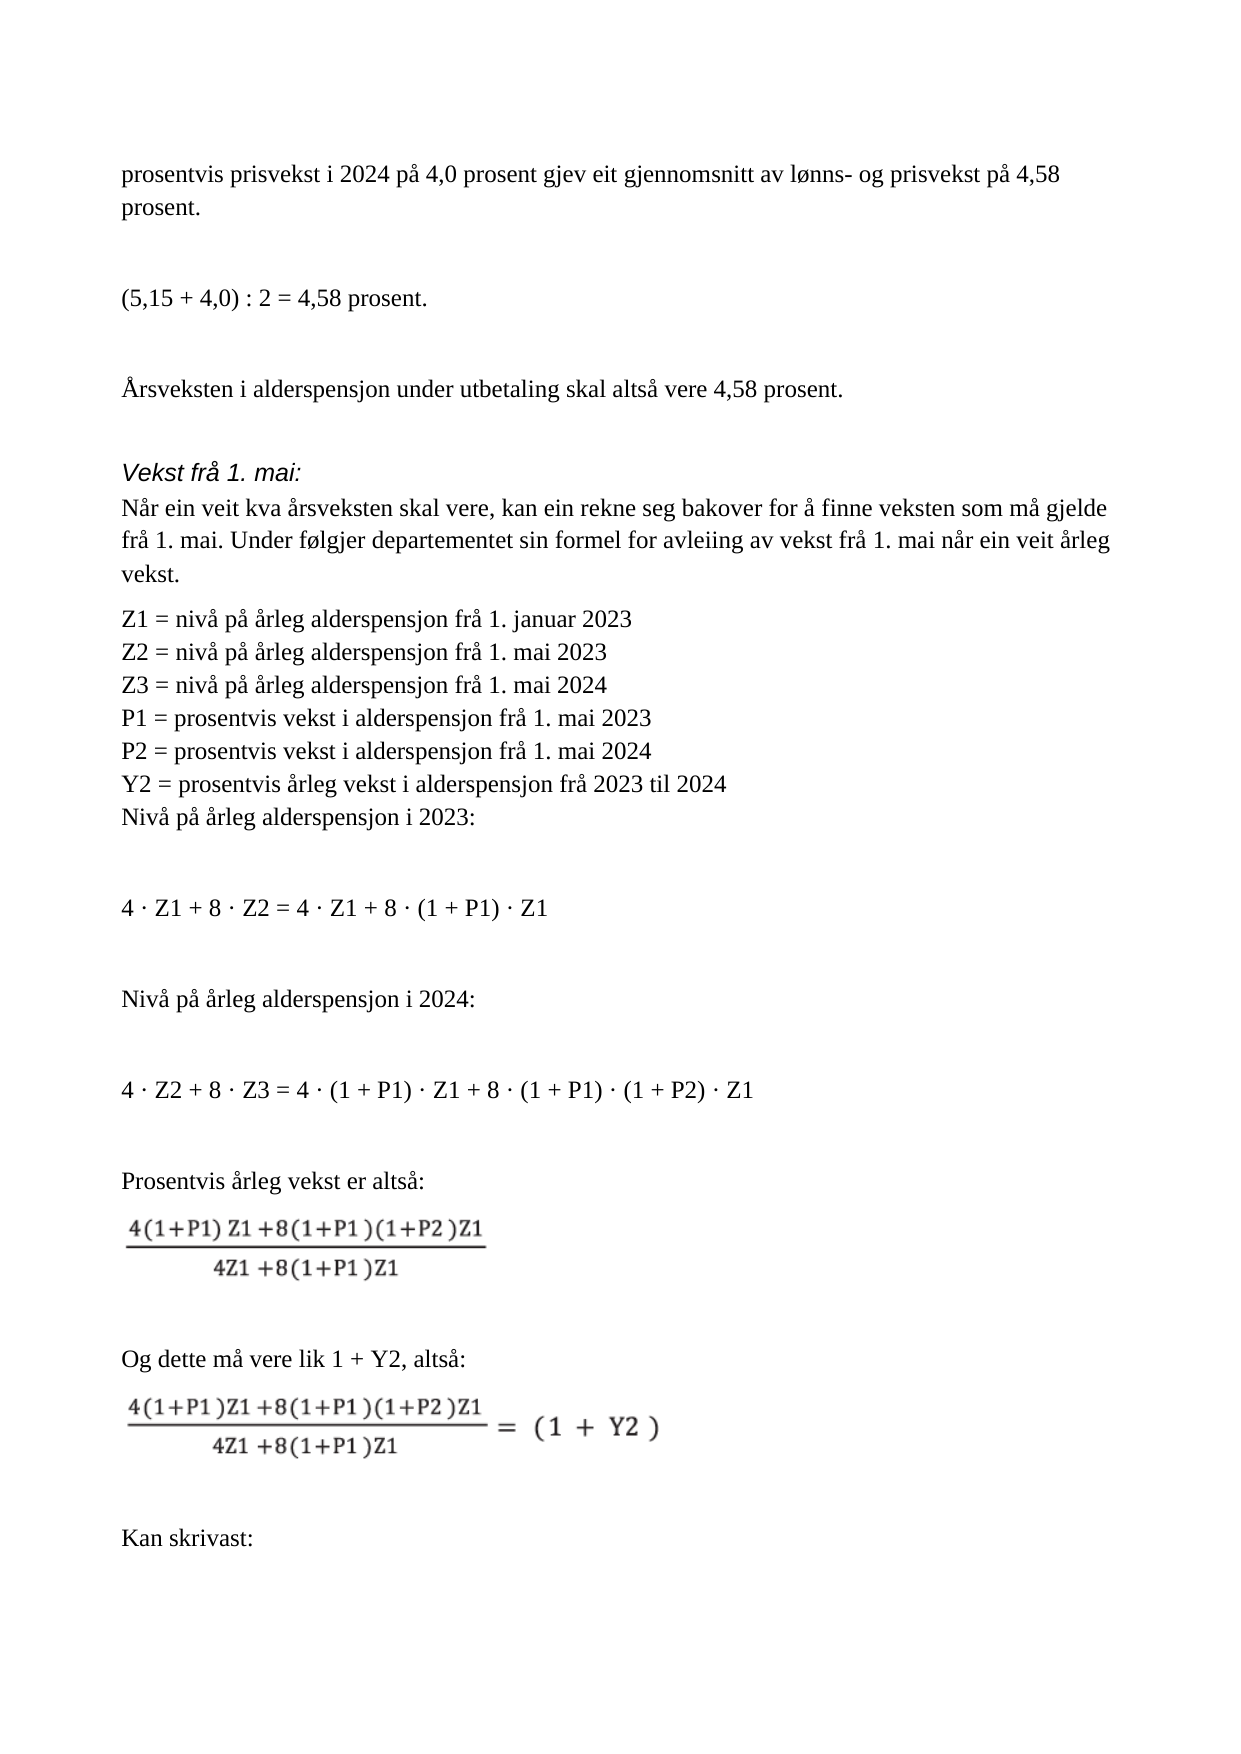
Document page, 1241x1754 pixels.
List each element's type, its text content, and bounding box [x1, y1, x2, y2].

text Årsveksten i alderspensjon under utbetaling skal altså vere 4,58 prosent. [121, 374, 1119, 403]
text Vekst frå 1. mai: [121, 458, 1119, 486]
text Når ein veit kva årsveksten skal vere, kan ein rekne seg bakover for å finne veksten som må gjelde frå 1. mai. Under følgjer departementet sin formel for avleiing av vekst frå 1. mai når ein veit årleg vekst. [121, 493, 1119, 587]
text 4 · Z2 + 8 · Z3 = 4 · (1 + P1) · Z1 + 8 · (1 + P1) · (1 + P2) · Z1 [121, 1075, 1119, 1104]
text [121, 159, 1119, 221]
text Nivå på årleg alderspensjon i 2024: [121, 984, 1119, 1013]
text Prosentvis årleg vekst er altså: [121, 1166, 1119, 1195]
list P2 = prosentvis vekst i alderspensjon frå 1. mai 2024 [121, 736, 1119, 765]
text Nivå på årleg alderspensjon i 2023: [121, 802, 1119, 831]
picture [121, 1212, 493, 1283]
text 4 · Z1 + 8 · Z2 = 4 · Z1 + 8 · (1 + P1) · Z1 [121, 893, 1119, 922]
text Kan skrivast: [121, 1523, 1119, 1551]
list P1 = prosentvis vekst i alderspensjon frå 1. mai 2023 [121, 703, 1119, 732]
picture [121, 1390, 664, 1461]
list Z1 = nivå på årleg alderspensjon frå 1. januar 2023 [121, 604, 1119, 633]
text Og dette må vere lik 1 + Y2, altså: [121, 1344, 1119, 1373]
list Z2 = nivå på årleg alderspensjon frå 1. mai 2023 [121, 637, 1119, 666]
list Y2 = prosentvis årleg vekst i alderspensjon frå 2023 til 2024 [121, 769, 1119, 798]
list Z3 = nivå på årleg alderspensjon frå 1. mai 2024 [121, 670, 1119, 699]
text (5,15 + 4,0) : 2 = 4,58 prosent. [121, 283, 1119, 312]
